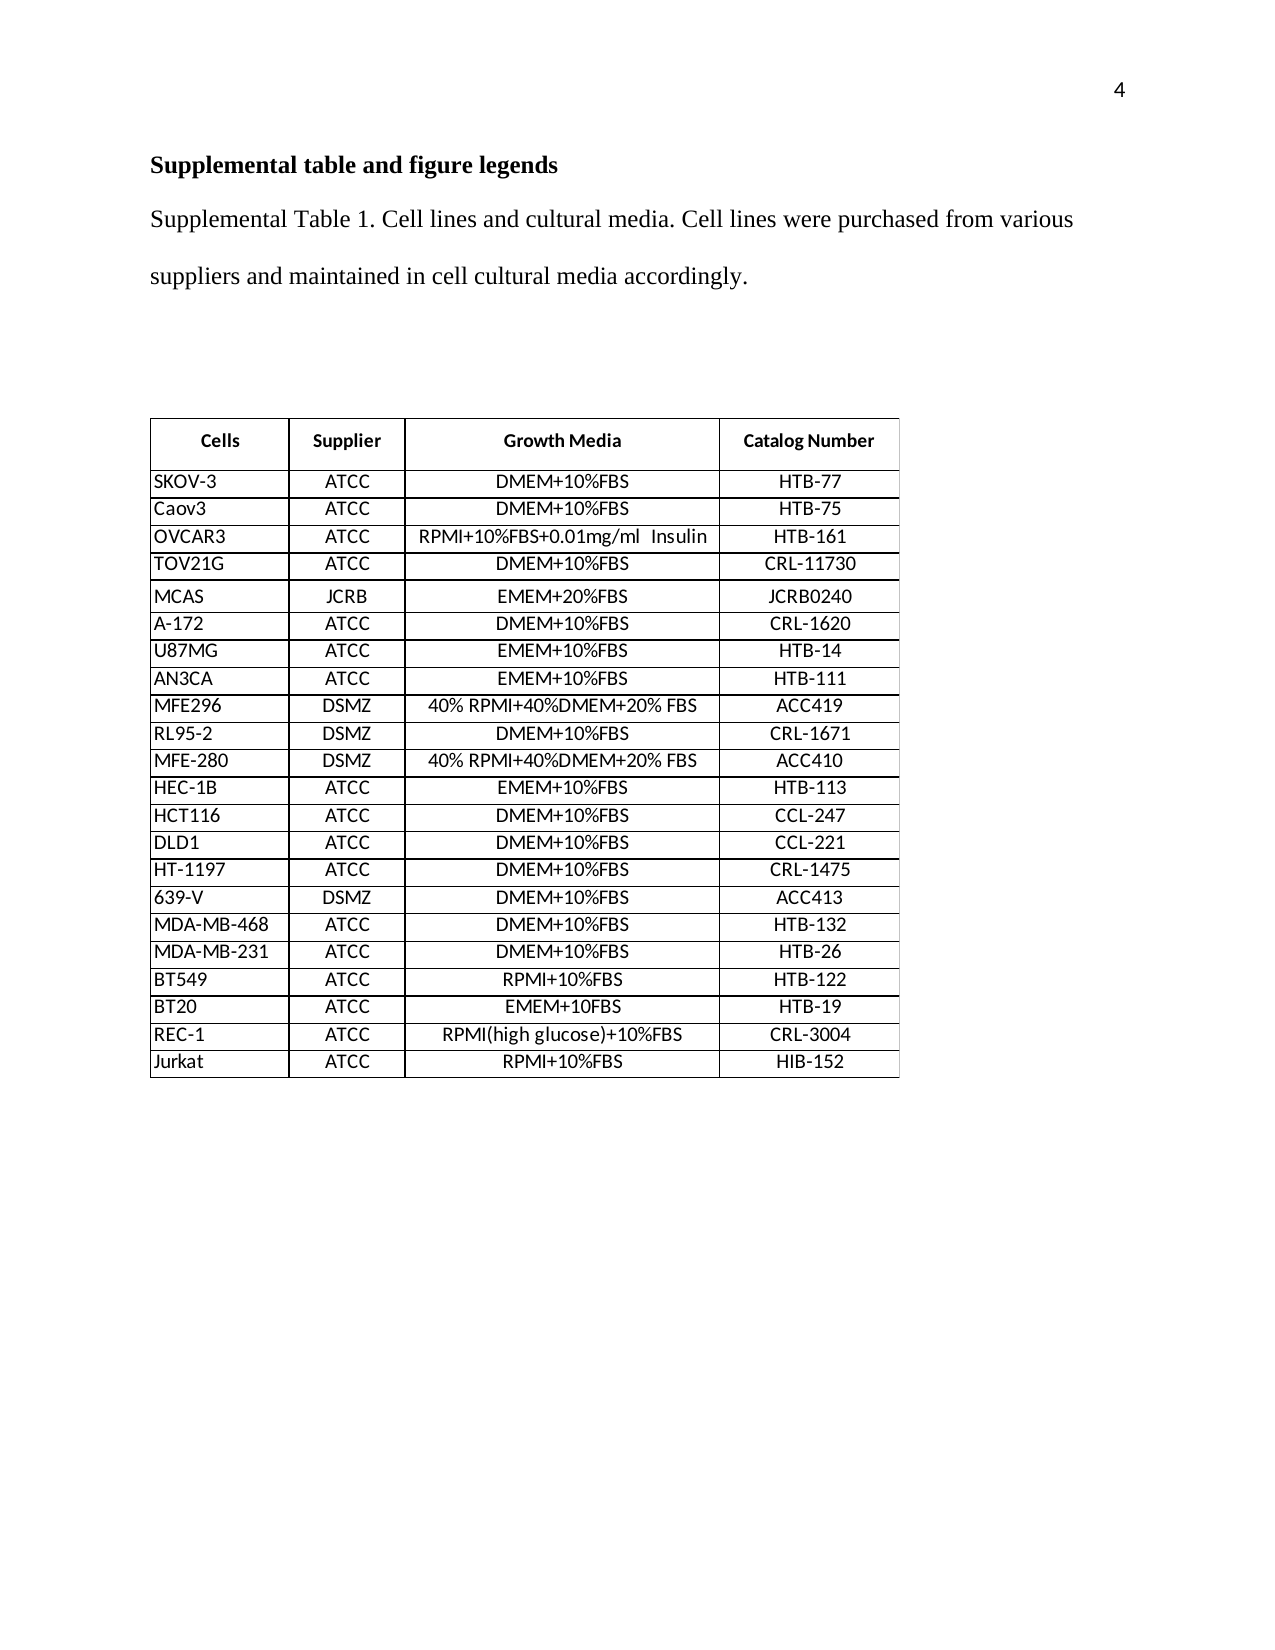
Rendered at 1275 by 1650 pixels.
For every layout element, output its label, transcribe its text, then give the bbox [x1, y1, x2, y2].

text Supplemental Table 1. Cell lines and cultural media. Cell lines were purchased from various suppliers and maintained in cell cultural media accordingly. [150, 204, 1125, 290]
text Supplemental table and figure legends [150, 150, 1125, 179]
